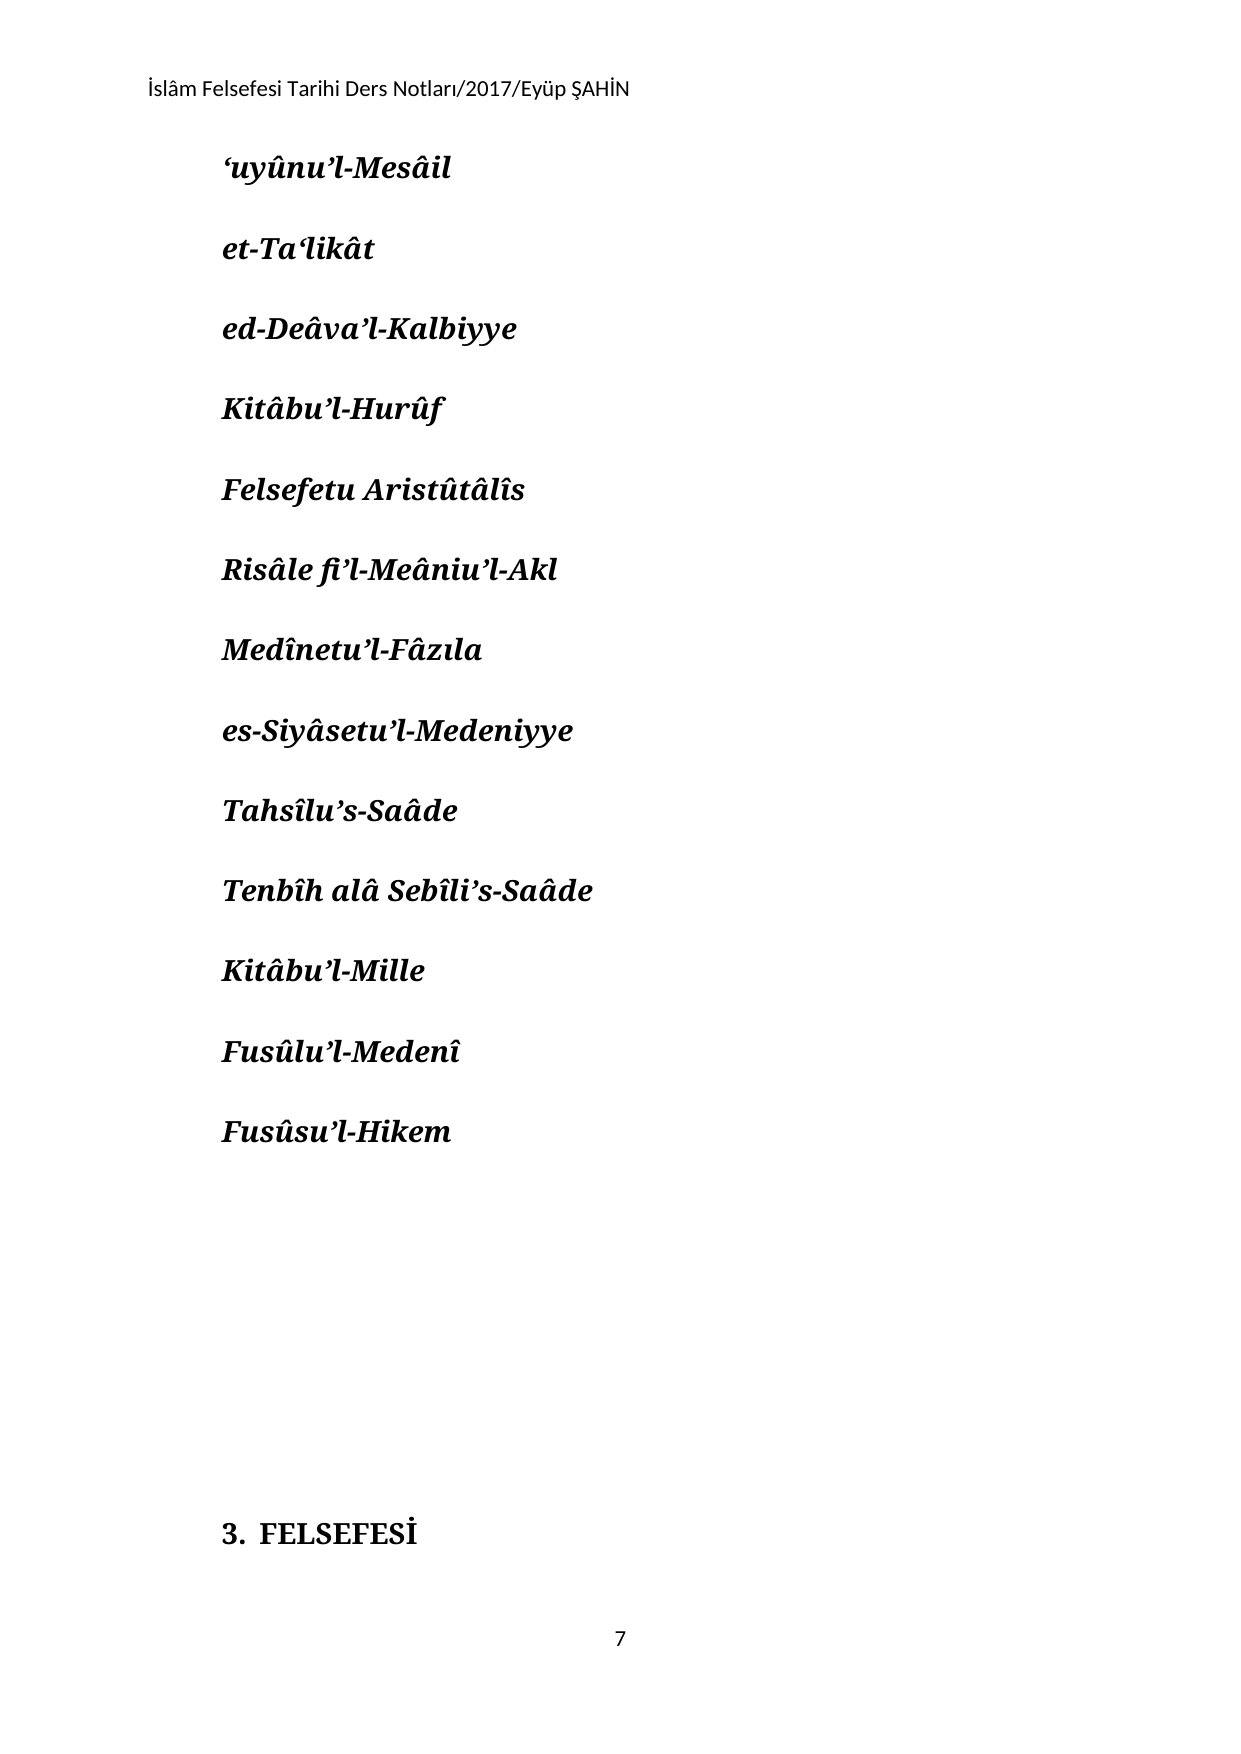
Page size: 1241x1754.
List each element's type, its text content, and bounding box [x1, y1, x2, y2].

text Medînetu’l-Fâzıla [222, 629, 1093, 669]
text Risâle fi’l-Meâniu’l-Akl [222, 549, 1093, 589]
text et-Ta‘likât [222, 228, 1093, 268]
list FELSEFESİ [222, 1513, 1093, 1553]
text ed-Deâva’l-Kalbiyye [222, 308, 1093, 348]
text Fusûsu’l-Hikem [222, 1111, 1093, 1151]
text ‘uyûnu’l-Mesâil [222, 148, 1093, 187]
text es-Siyâsetu’l-Medeniyye [222, 710, 1093, 749]
text Kitâbu’l-Mille [222, 951, 1093, 990]
text Tahsîlu’s-Saâde [222, 790, 1093, 830]
text Felsefetu Aristûtâlîs [222, 469, 1093, 508]
text Fusûlu’l-Medenî [222, 1031, 1093, 1071]
text Tenbîh alâ Sebîli’s-Saâde [222, 870, 1093, 910]
text Kitâbu’l-Hurûf [222, 388, 1093, 428]
